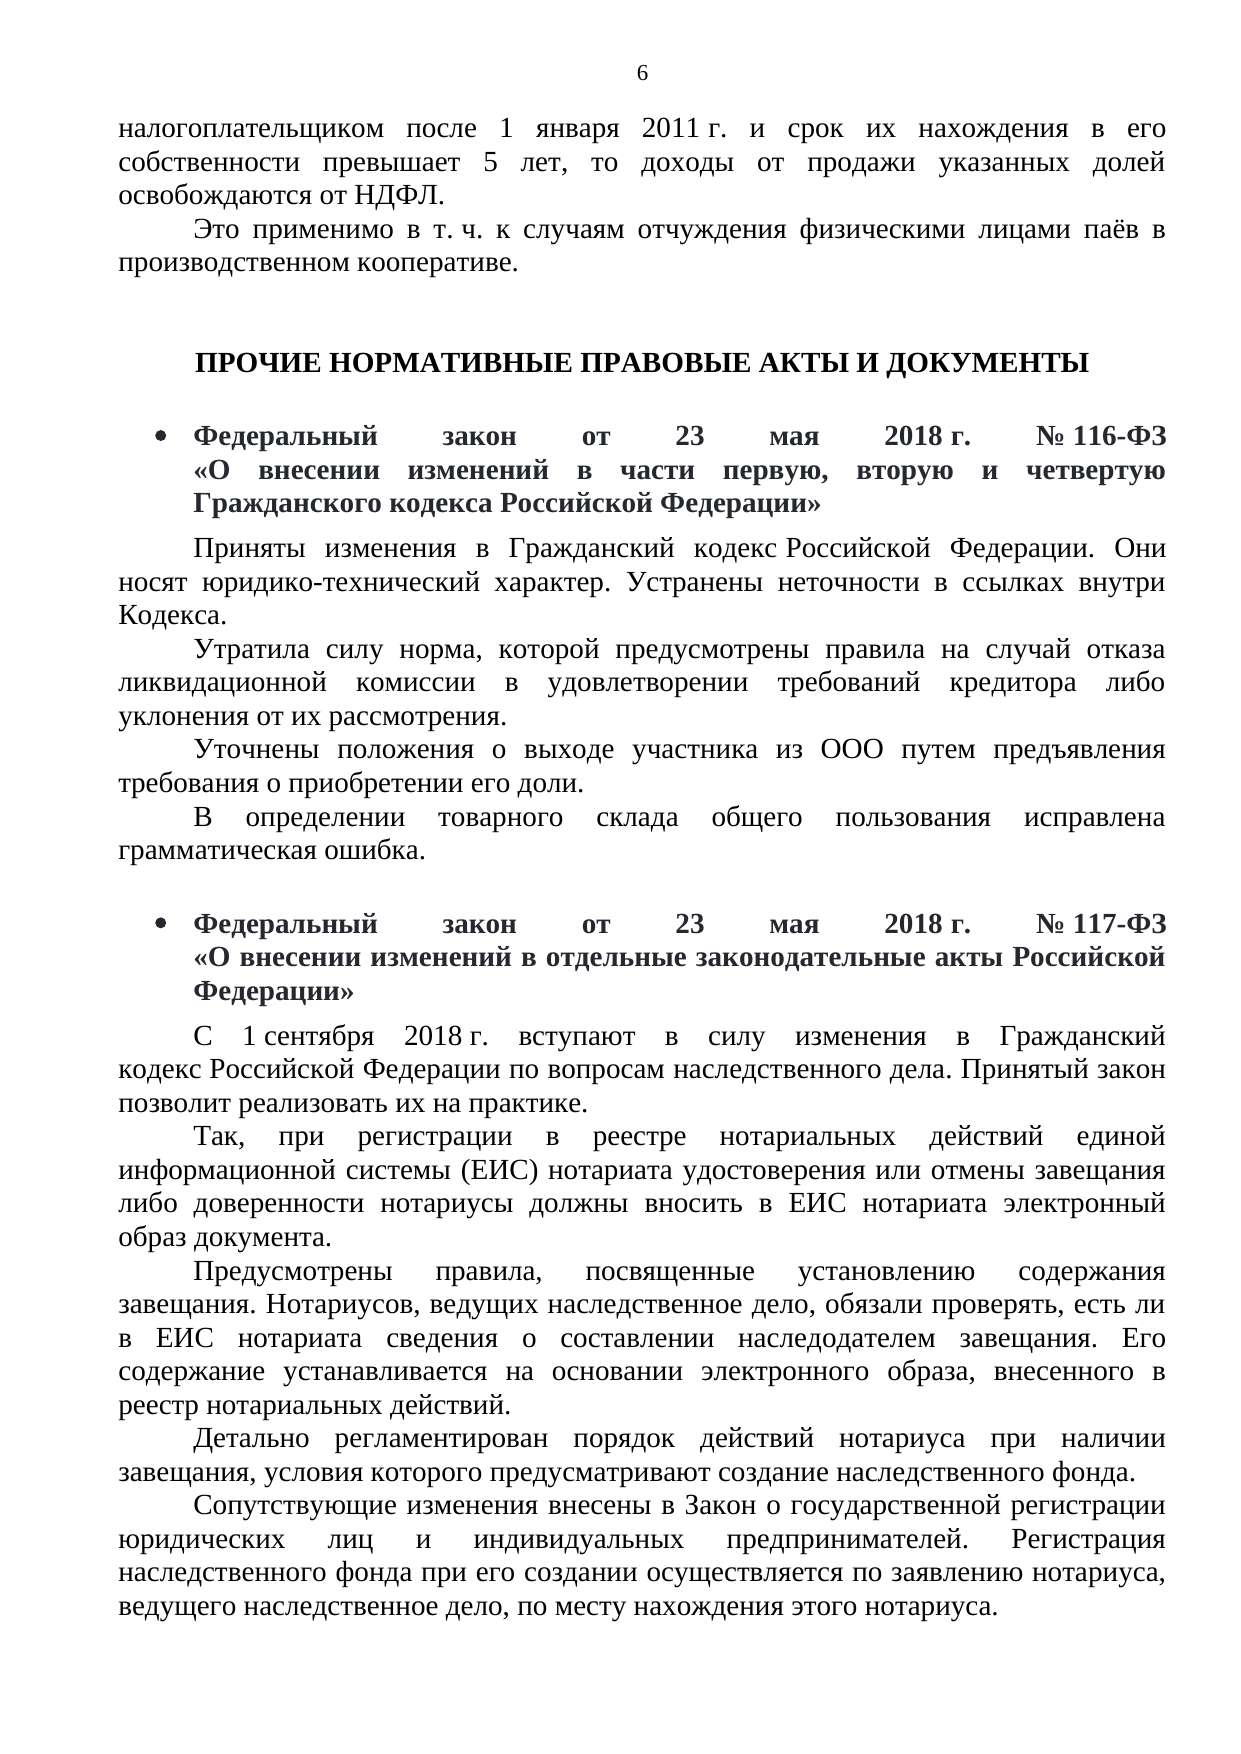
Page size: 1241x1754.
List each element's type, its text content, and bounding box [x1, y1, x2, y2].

text Это применимо в т. ч. к случаям отчуждения физическими лицами паёв в производственном кооперативе. [118, 211, 1167, 278]
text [118, 110, 1167, 211]
text Уточнены положения о выходе участника из ООО путем предъявления требования о приобретении его доли. [118, 732, 1167, 799]
text Сопутствующие изменения внесены в Закон о государственной регистрации юридических лиц и индивидуальных предпринимателей. Регистрация наследственного фонда при его создании осуществляется по заявлению нотариуса, ведущего наследственное дело, по месту нахождения этого нотариуса. [118, 1487, 1167, 1622]
text Детально регламентирован порядок действий нотариуса при наличии завещания, условия которого предусматривают создание наследственного фонда. [118, 1420, 1167, 1487]
text Предусмотрены правила, посвященные установлению содержания завещания. Нотариусов, ведущих наследственное дело, обязали проверять, есть ли в ЕИС нотариата сведения о составлении наследодателем завещания. Его содержание устанавливается на основании электронного образа, внесенного в реестр нотариальных действий. [118, 1253, 1167, 1420]
list Федеральный закон от 23 мая 2018 г. № 116-ФЗ «О внесении изменений в части первую, вторую и четвертую Гражданского кодекса Российской Федерации» [156, 418, 1167, 519]
text Утратила силу норма, которой предусмотрены правила на случай отказа ликвидационной комиссии в удовлетворении требований кредитора либо уклонения от их рассмотрения. [118, 631, 1167, 732]
text ПРОЧИЕ НОРМАТИВНЫЕ ПРАВОВЫЕ АКТЫ И ДОКУМЕНТЫ [118, 345, 1167, 378]
text В определении товарного склада общего пользования исправлена грамматическая ошибка. [118, 799, 1167, 866]
text Приняты изменения в Гражданский кодекс Российской Федерации. Они носят юридико-технический характер. Устранены неточности в ссылках внутри Кодекса. [118, 530, 1167, 631]
list Федеральный закон от 23 мая 2018 г. № 117-ФЗ «О внесении изменений в отдельные законодательные акты Российской Федерации» [156, 906, 1167, 1007]
text С 1 сентября 2018 г. вступают в силу изменения в Гражданский кодекс Российской Федерации по вопросам наследственного дела. Принятый закон позволит реализовать их на практике. [118, 1018, 1167, 1118]
text Так, при регистрации в реестре нотариальных действий единой информационной системы (ЕИС) нотариата удостоверения или отмены завещания либо доверенности нотариусы должны вносить в ЕИС нотариата электронный образ документа. [118, 1118, 1167, 1253]
